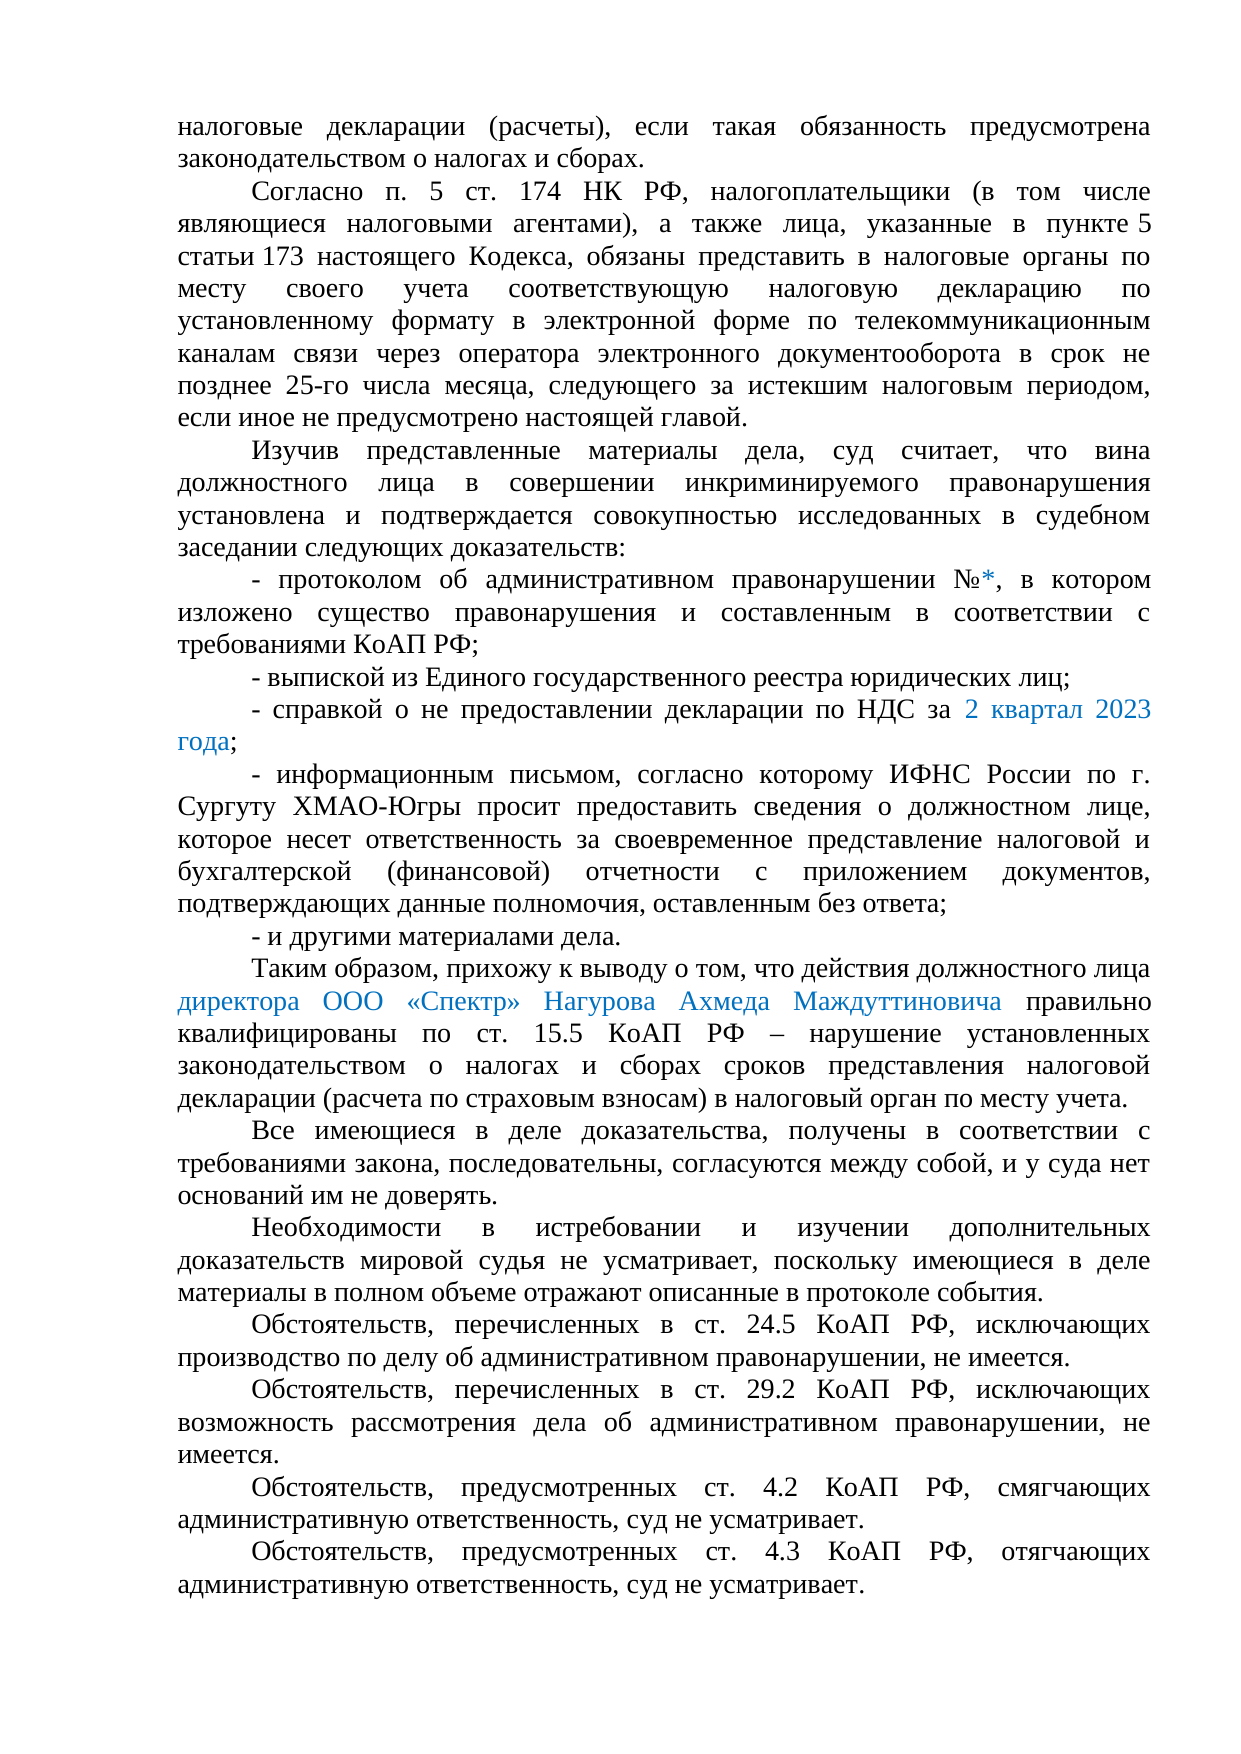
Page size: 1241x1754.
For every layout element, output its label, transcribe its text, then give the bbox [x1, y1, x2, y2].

text - и другими материалами дела. [177, 919, 1152, 951]
text Таким образом, прихожу к выводу о том, что действия должностного лица директора ООО «Спектр» Нагурова Ахмеда Маждуттиновича правильно квалифицированы по ст. 15.5 КоАП РФ – нарушение установленных законодательством о налогах и сборах сроков представления налоговой декларации (расчета по страховым взносам) в налоговый орган по месту учета. [177, 951, 1152, 1113]
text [177, 109, 1152, 174]
text Обстоятельств, перечисленных в ст. 29.2 КоАП РФ, исключающих возможность рассмотрения дела об административном правонарушении, не имеется. [177, 1372, 1152, 1469]
text - справкой о не предоставлении декларации по НДС за 2 квартал 2023 года; [177, 692, 1152, 757]
text Обстоятельств, предусмотренных ст. 4.2 КоАП РФ, смягчающих административную ответственность, суд не усматривает. [177, 1469, 1152, 1534]
text Все имеющиеся в деле доказательства, получены в соответствии с требованиями закона, последовательны, согласуются между собой, и у суда нет оснований им не доверять. [177, 1113, 1152, 1210]
text Изучив представленные материалы дела, суд считает, что вина должностного лица в совершении инкриминируемого правонарушения установлена и подтверждается совокупностью исследованных в судебном заседании следующих доказательств: [177, 433, 1152, 562]
text - выпиской из Единого государственного реестра юридических лиц; [177, 660, 1152, 692]
text Обстоятельств, перечисленных в ст. 24.5 КоАП РФ, исключающих производство по делу об административном правонарушении, не имеется. [177, 1308, 1152, 1372]
text Согласно п. 5 ст. 174 НК РФ, налогоплательщики (в том числе являющиеся налоговыми агентами), а также лица, указанные в пункте 5 статьи 173 настоящего Кодекса, обязаны представить в налоговые органы по месту своего учета соответствующую налоговую декларацию по установленному формату в электронной форме по телекоммуникационным каналам связи через оператора электронного документооборота в срок не позднее 25-го числа месяца, следующего за истекшим налоговым периодом, если иное не предусмотрено настоящей главой. [177, 174, 1152, 433]
text - информационным письмом, согласно которому ИФНС России по г. Сургуту ХМАО-Югры просит предоставить сведения о должностном лице, которое несет ответственность за своевременное представление налоговой и бухгалтерской (финансовой) отчетности с приложением документов, подтверждающих данные полномочия, оставленным без ответа; [177, 757, 1152, 919]
text Необходимости в истребовании и изучении дополнительных доказательств мировой судья не усматривает, поскольку имеющиеся в деле материалы в полном объеме отражают описанные в протоколе события. [177, 1210, 1152, 1308]
text - протоколом об административном правонарушении №*, в котором изложено существо правонарушения и составленным в соответствии с требованиями КоАП РФ; [177, 562, 1152, 660]
text Обстоятельств, предусмотренных ст. 4.3 КоАП РФ, отягчающих административную ответственность, суд не усматривает. [177, 1534, 1152, 1599]
